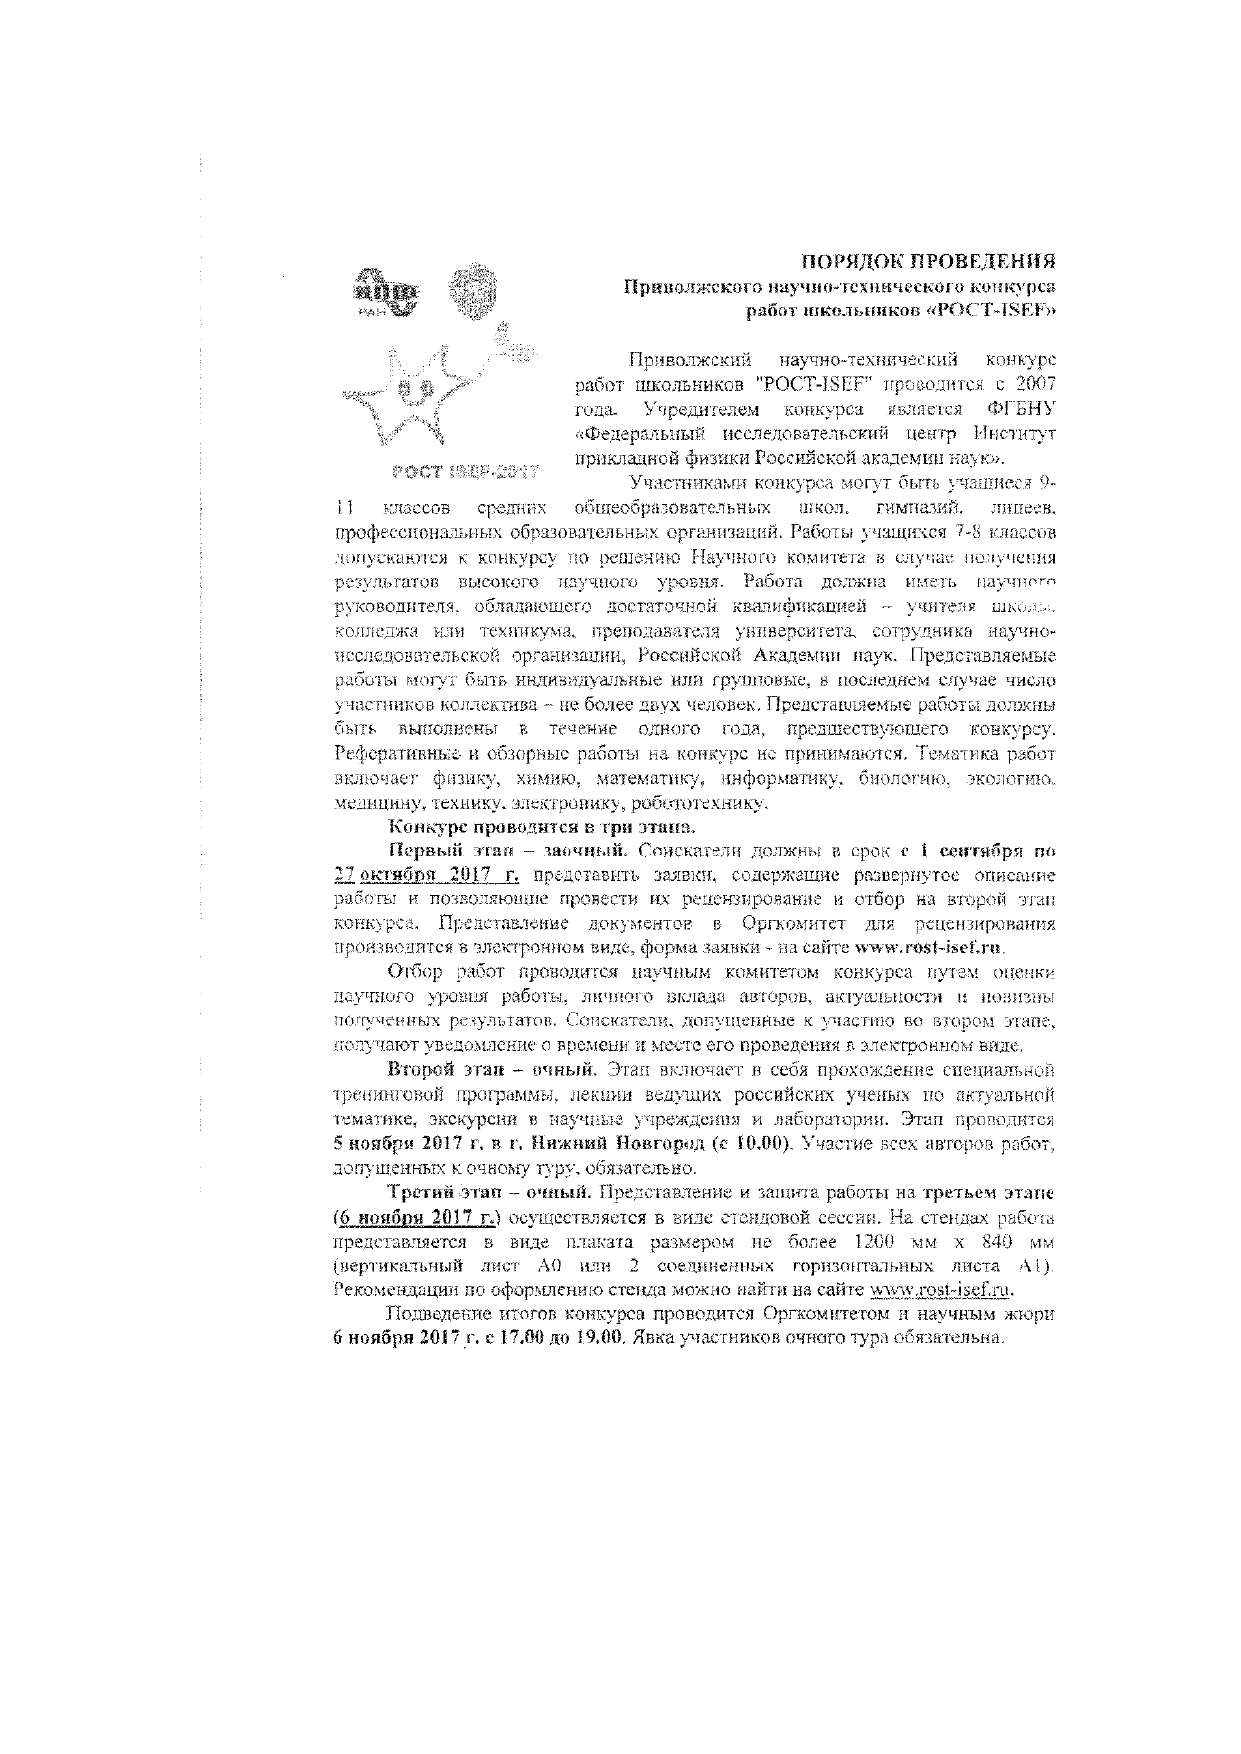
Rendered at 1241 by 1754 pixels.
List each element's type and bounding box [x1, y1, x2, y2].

picture [177, 118, 1152, 1497]
